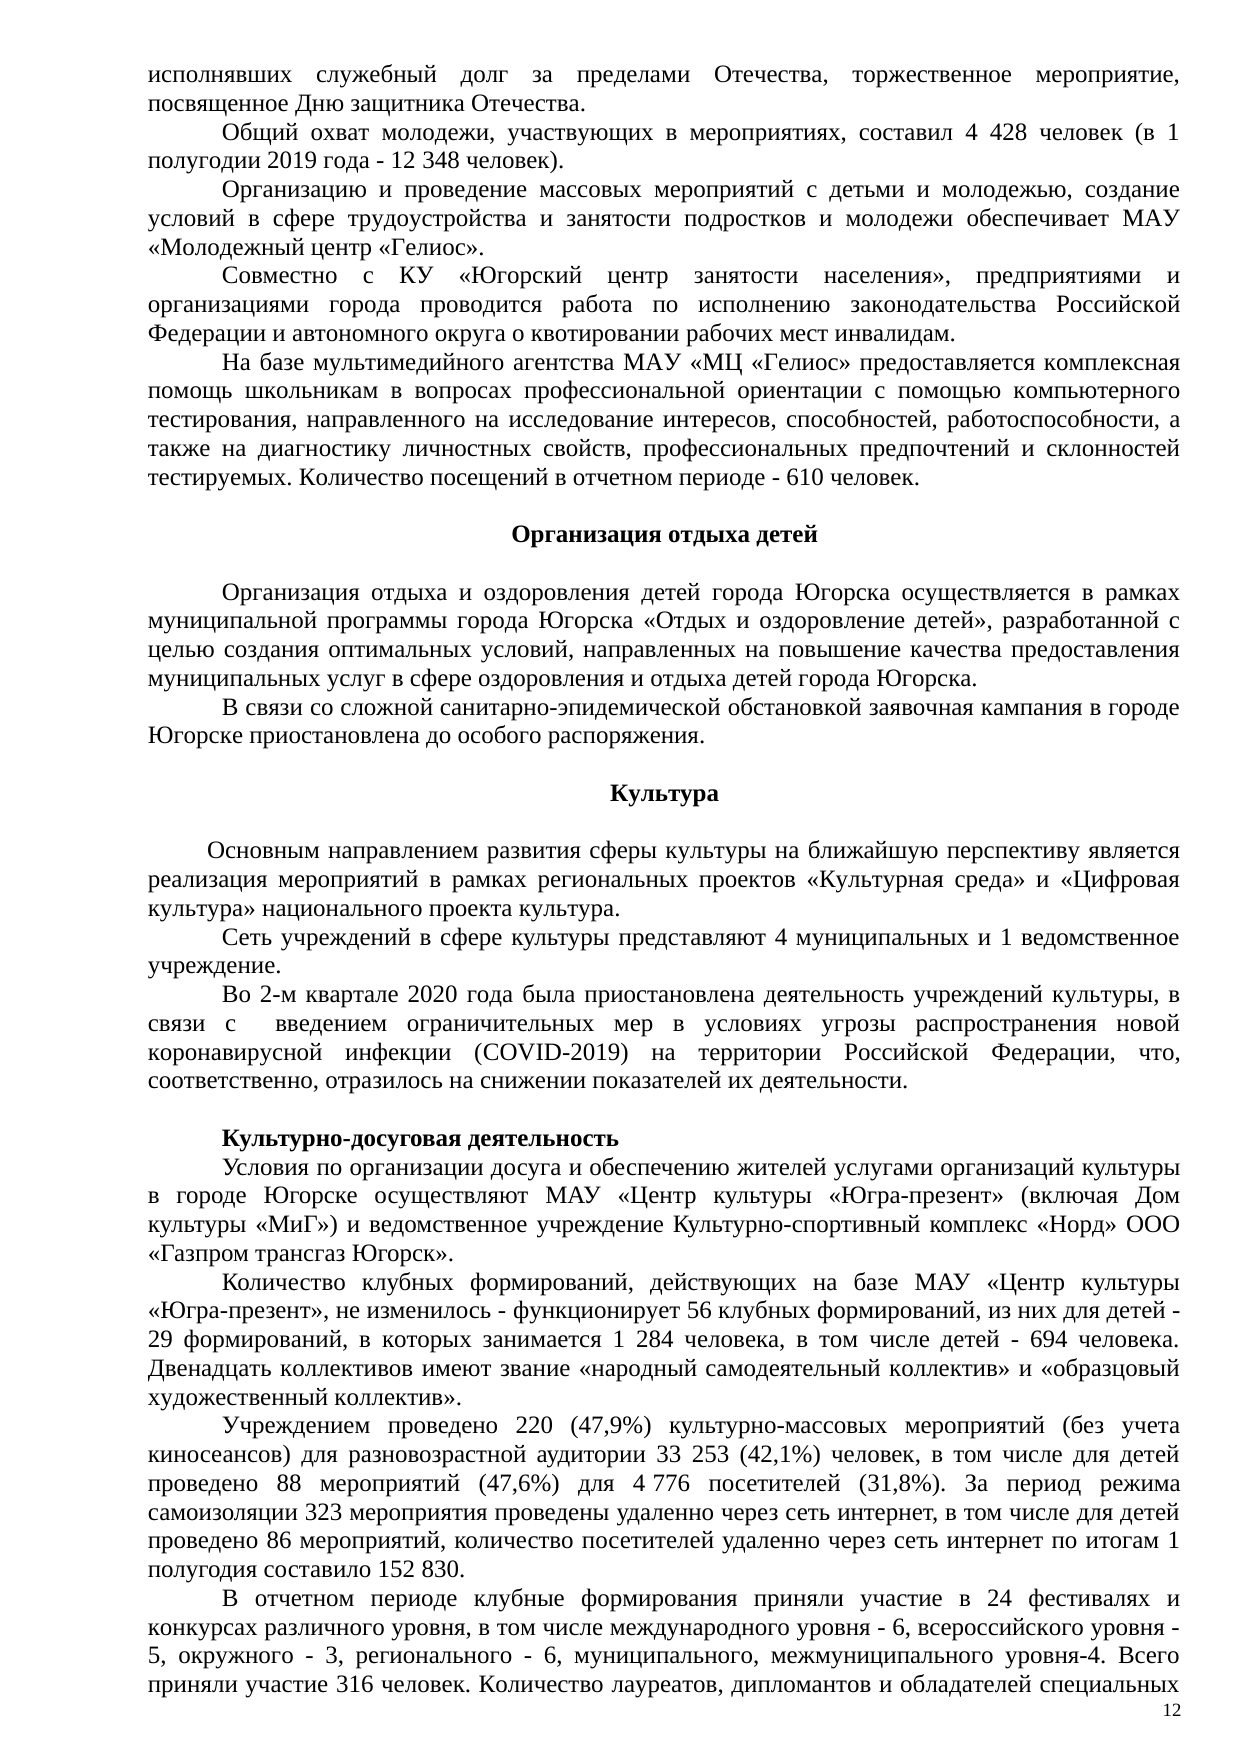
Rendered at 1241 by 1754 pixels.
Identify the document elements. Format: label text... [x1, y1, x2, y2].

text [148, 1583, 1181, 1698]
text Общий охват молодежи, участвующих в мероприятиях, составил 4 428 человек (в 1 полугодии 2019 года - 12 348 человек). [148, 117, 1181, 174]
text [148, 59, 1181, 117]
text Организацию и проведение массовых мероприятий с детьми и молодежью, создание условий в сфере трудоустройства и занятости подростков и молодежи обеспечивает МАУ «Молодежный центр «Гелиос». [148, 174, 1181, 260]
text Основным направлением развития сферы культуры на ближайшую перспективу является реализация мероприятий в рамках региональных проектов «Культурная среда» и «Цифровая культура» национального проекта культура. [148, 835, 1181, 922]
text В связи со сложной санитарно-эпидемической обстановкой заявочная кампания в городе Югорске приостановлена до особого распоряжения. [148, 692, 1181, 749]
text На базе мультимедийного агентства МАУ «МЦ «Гелиос» предоставляется комплексная помощь школьникам в вопросах профессиональной ориентации с помощью компьютерного тестирования, направленного на исследование интересов, способностей, работоспособности, а также на диагностику личностных свойств, профессиональных предпочтений и склонностей тестируемых. Количество посещений в отчетном периоде - 610 человек. [148, 347, 1181, 490]
text Во 2-м квартале 2020 года была приостановлена деятельность учреждений культуры, в связи с введением ограничительных мер в условиях угрозы распространения новой коронавирусной инфекции (COVID-2019) на территории Российской Федерации, что, соответственно, отразилось на снижении показателей их деятельности. [148, 979, 1181, 1094]
text Количество клубных формирований, действующих на базе МАУ «Центр культуры «Югра-презент», не изменилось - функционирует 56 клубных формирований, из них для детей - 29 формирований, в которых занимается 1 284 человека, в том числе детей - 694 человека. Двенадцать коллективов имеют звание «народный самодеятельный коллектив» и «образцовый художественный коллектив». [148, 1267, 1181, 1410]
text Совместно с КУ «Югорский центр занятости населения», предприятиями и организациями города проводится работа по исполнению законодательства Российской Федерации и автономного округа о квотировании рабочих мест инвалидам. [148, 260, 1181, 347]
text Учреждением проведено 220 (47,9%) культурно-массовых мероприятий (без учета киносеансов) для разновозрастной аудитории 33 253 (42,1%) человек, в том числе для детей проведено 88 мероприятий (47,6%) для 4 776 посетителей (31,8%). За период режима самоизоляции 323 мероприятия проведены удаленно через сеть интернет, в том числе для детей проведено 86 мероприятий, количество посетителей удаленно через сеть интернет по итогам 1 полугодия составило 152 830. [148, 1410, 1181, 1583]
text Организация отдыха и оздоровления детей города Югорска осуществляется в рамках муниципальной программы города Югорска «Отдых и оздоровление детей», разработанной с целью создания оптимальных условий, направленных на повышение качества предоставления муниципальных услуг в сфере оздоровления и отдыха детей города Югорска. [148, 577, 1181, 692]
text Организация отдыха детей [148, 519, 1181, 548]
text Культура [148, 778, 1181, 807]
text Культурно-досуговая деятельность [148, 1123, 1181, 1152]
text Сеть учреждений в сфере культуры представляют 4 муниципальных и 1 ведомственное учреждение. [148, 922, 1181, 979]
text Условия по организации досуга и обеспечению жителей услугами организаций культуры в городе Югорске осуществляют МАУ «Центр культуры «Югра-презент» (включая Дом культуры «МиГ») и ведомственное учреждение Культурно-спортивный комплекс «Норд» ООО «Газпром трансгаз Югорск». [148, 1152, 1181, 1267]
